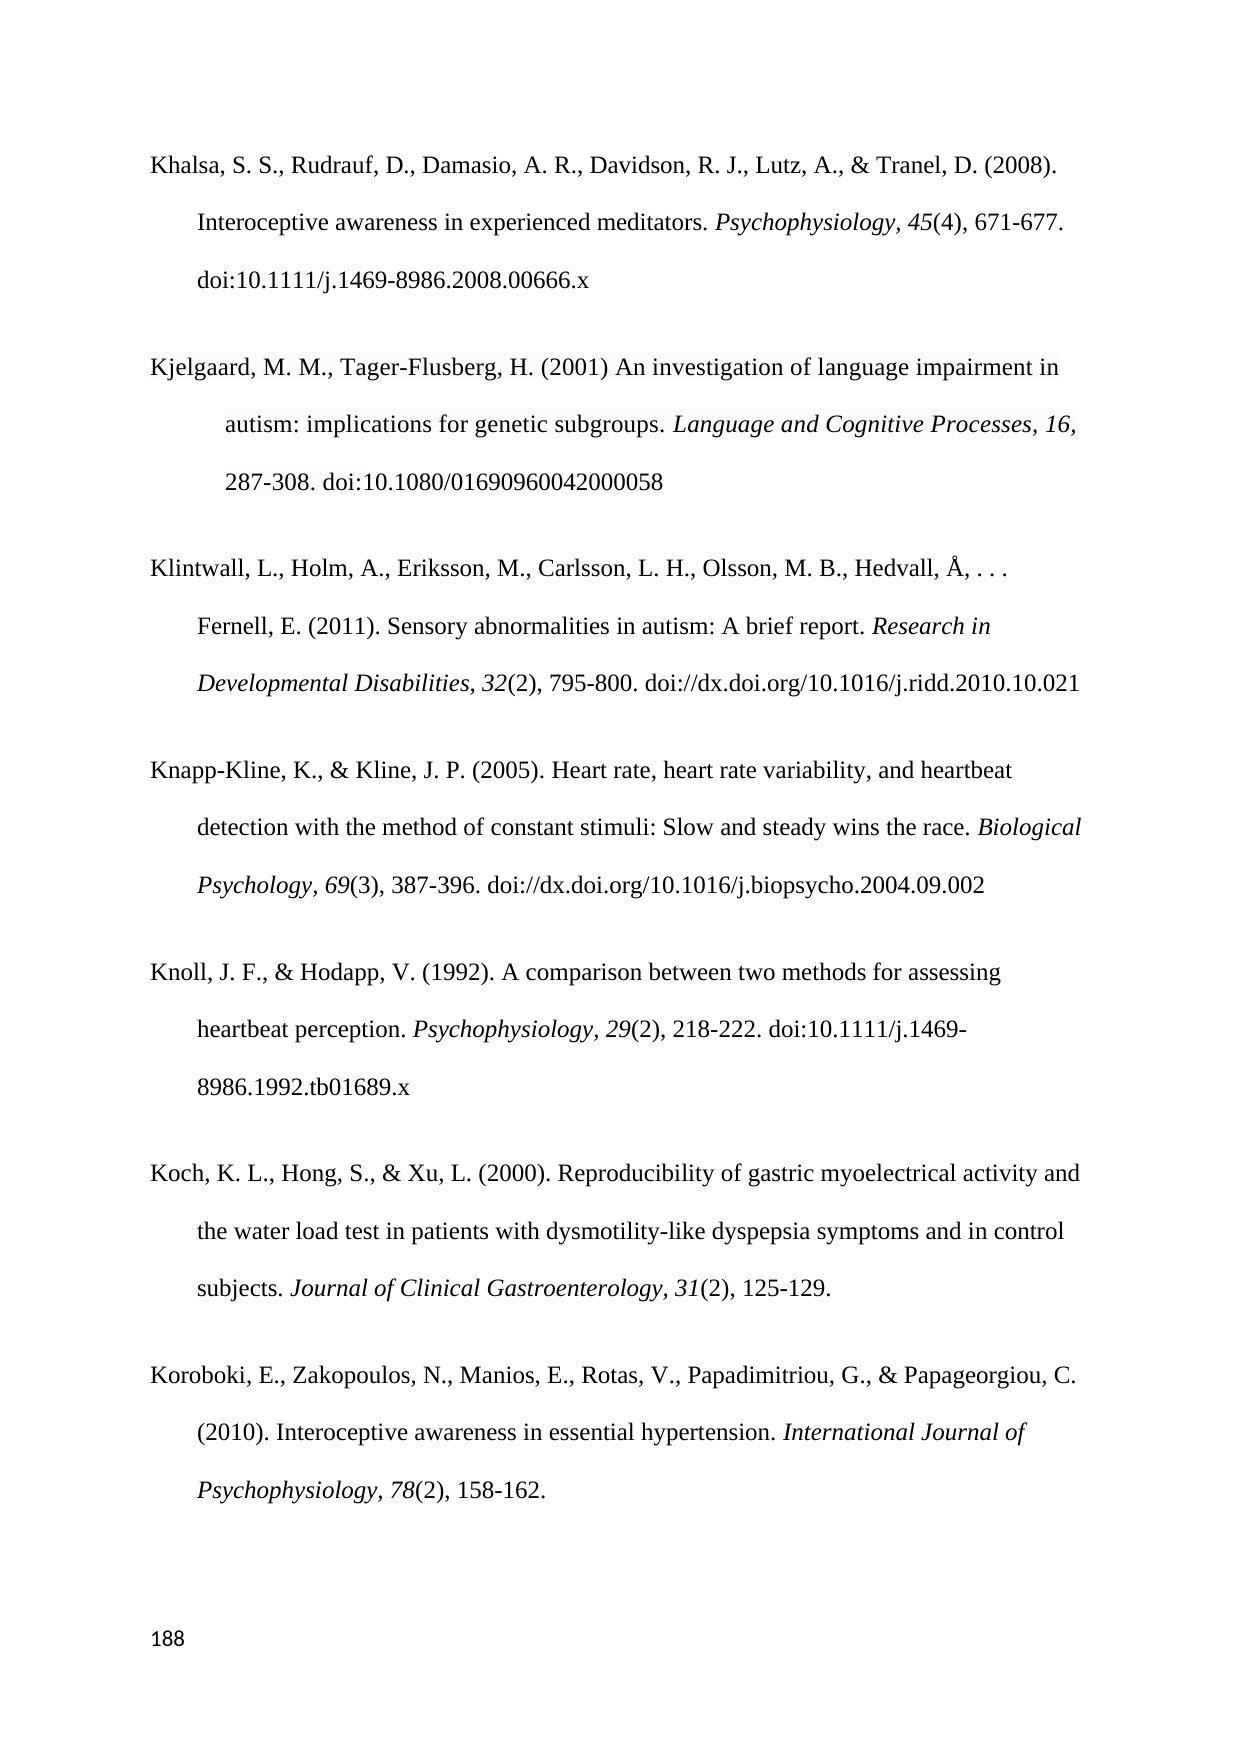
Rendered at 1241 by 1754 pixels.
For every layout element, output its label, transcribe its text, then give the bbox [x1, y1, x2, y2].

text Klintwall, L., Holm, A., Eriksson, M., Carlsson, L. H., Olsson, M. B., Hedvall, Å, . . . Fernell, E. (2011). Sensory abnormalities in autism: A brief report. Research in Developmental Disabilities, 32(2), 795-800. doi://dx.doi.org/10.1016/j.ridd.2010.10.021 [150, 553, 1090, 697]
text Kjelgaard, M. M., Tager-Flusberg, H. (2001) An investigation of language impairment in autism: implications for genetic subgroups. Language and Cognitive Processes, 16, 287-308. doi:10.1080/01690960042000058 [150, 352, 1090, 495]
text Koroboki, E., Zakopoulos, N., Manios, E., Rotas, V., Papadimitriou, G., & Papageorgiou, C. (2010). Interoceptive awareness in essential hypertension. International Journal of Psychophysiology, 78(2), 158-162. [150, 1360, 1090, 1504]
text Khalsa, S. S., Rudrauf, D., Damasio, A. R., Davidson, R. J., Lutz, A., & Tranel, D. (2008). Interoceptive awareness in experienced meditators. Psychophysiology, 45(4), 671-677. doi:10.1111/j.1469-8986.2008.00666.x [150, 150, 1090, 294]
text Knoll, J. F., & Hodapp, V. (1992). A comparison between two methods for assessing heartbeat perception. Psychophysiology, 29(2), 218-222. doi:10.1111/j.1469-8986.1992.tb01689.x [150, 957, 1090, 1100]
text Knapp-Kline, K., & Kline, J. P. (2005). Heart rate, heart rate variability, and heartbeat detection with the method of constant stimuli: Slow and steady wins the race. Biological Psychology, 69(3), 387-396. doi://dx.doi.org/10.1016/j.biopsycho.2004.09.002 [150, 755, 1090, 899]
text Koch, K. L., Hong, S., & Xu, L. (2000). Reproducibility of gastric myoelectrical activity and the water load test in patients with dysmotility-like dyspepsia symptoms and in control subjects. Journal of Clinical Gastroenterology, 31(2), 125-129. [150, 1158, 1090, 1302]
